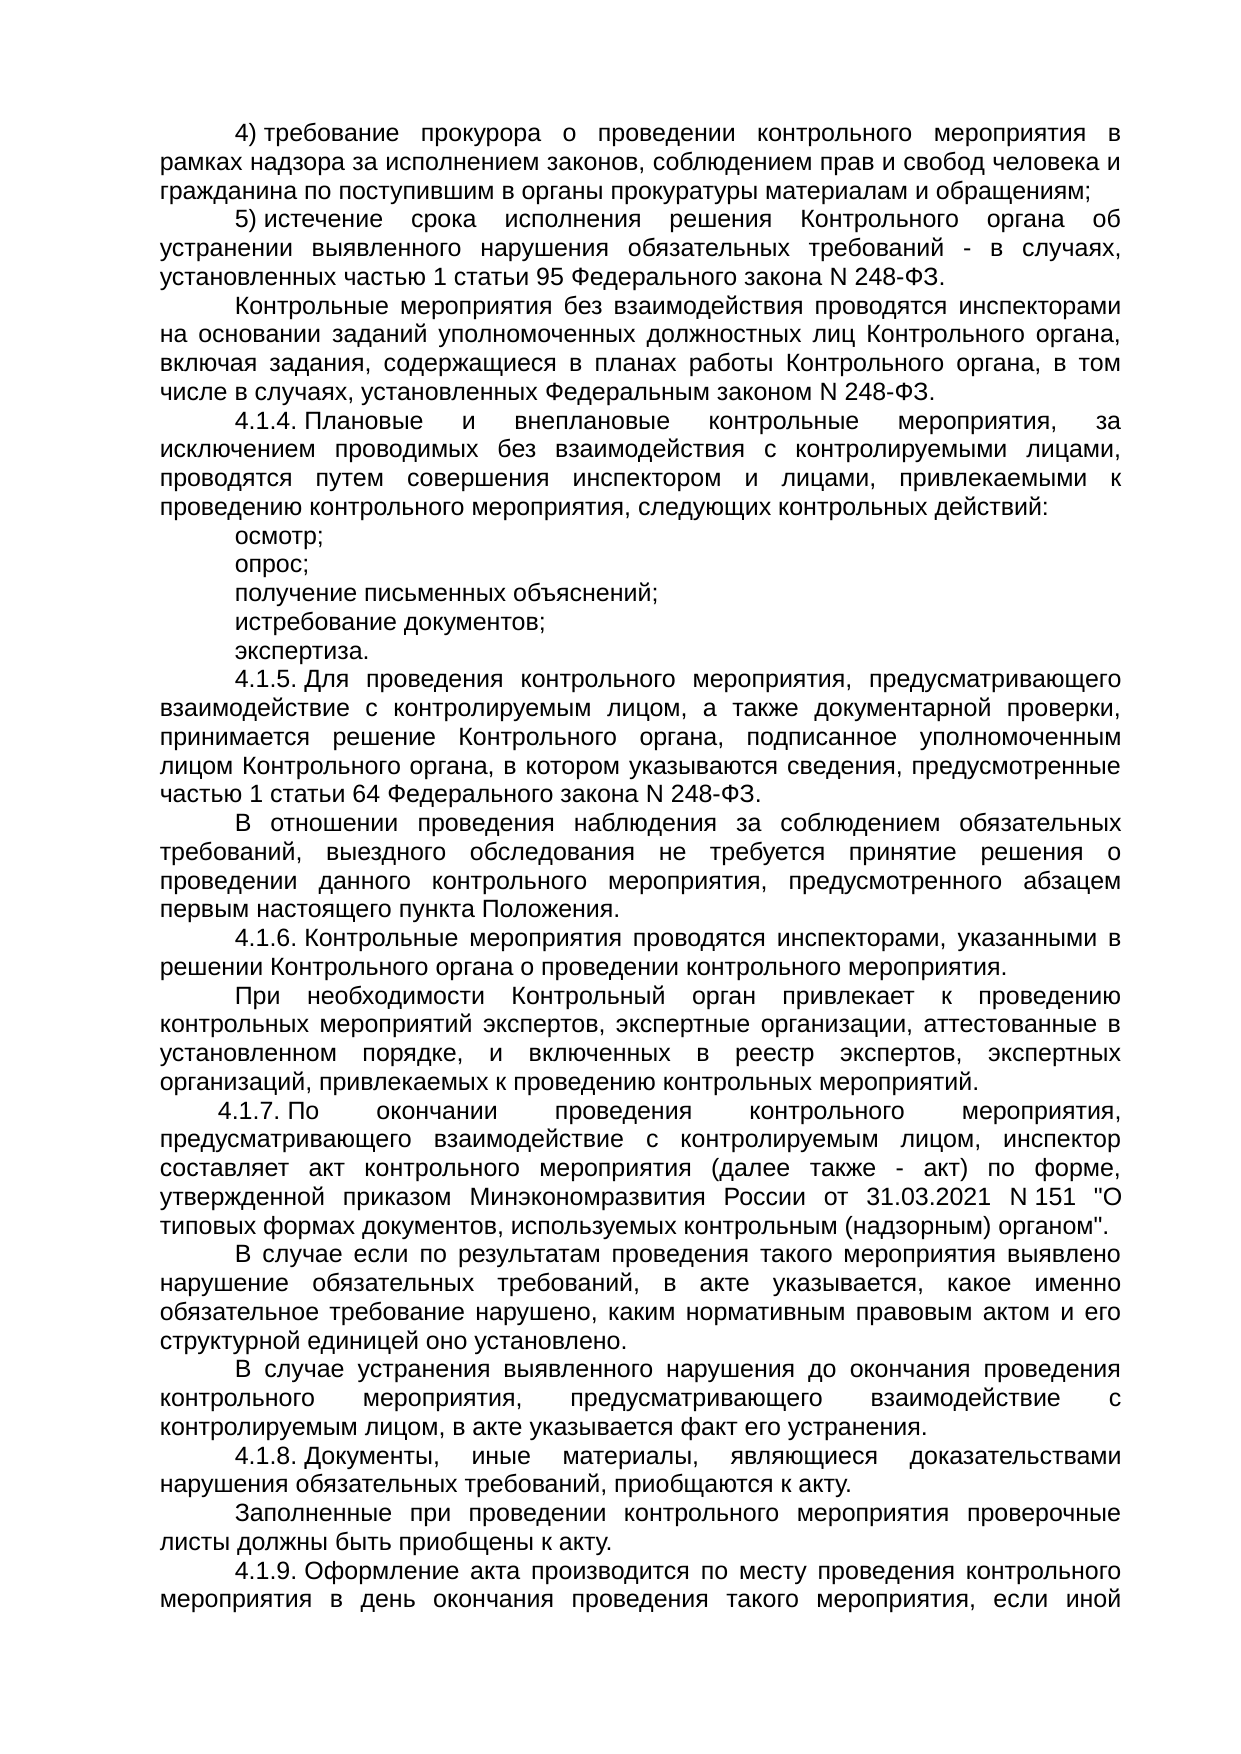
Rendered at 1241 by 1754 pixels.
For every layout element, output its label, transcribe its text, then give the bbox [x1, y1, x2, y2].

text истребование документов; [159, 607, 1122, 636]
text осмотр; [159, 521, 1122, 549]
text Заполненные при проведении контрольного мероприятия проверочные листы должны быть приобщены к акту. [159, 1498, 1122, 1556]
text В случае если по результатам проведения такого мероприятия выявлено нарушение обязательных требований, в акте указывается, какое именно обязательное требование нарушено, каким нормативным правовым актом и его структурной единицей оно установлено. [159, 1239, 1122, 1354]
text 5) истечение срока исполнения решения Контрольного органа об устранении выявленного нарушения обязательных требований - в случаях, установленных частью 1 статьи 95 Федерального закона N 248-ФЗ. [159, 204, 1122, 291]
text 4.1.4. Плановые и внеплановые контрольные мероприятия, за исключением проводимых без взаимодействия с контролируемыми лицами, проводятся путем совершения инспектором и лицами, привлекаемыми к проведению контрольного мероприятия, следующих контрольных действий: [159, 406, 1122, 521]
text При необходимости Контрольный орган привлекает к проведению контрольных мероприятий экспертов, экспертные организации, аттестованные в установленном порядке, и включенных в реестр экспертов, экспертных организаций, привлекаемых к проведению контрольных мероприятий. [159, 981, 1122, 1096]
text опрос; [159, 549, 1122, 578]
text 4.1.7. По окончании проведения контрольного мероприятия, предусматривающего взаимодействие с контролируемым лицом, инспектор составляет акт контрольного мероприятия (далее также - акт) по форме, утвержденной приказом Минэкономразвития России от 31.03.2021 N 151 "О типовых формах документов, используемых контрольным (надзорным) органом". [159, 1096, 1122, 1239]
text В случае устранения выявленного нарушения до окончания проведения контрольного мероприятия, предусматривающего взаимодействие с контролируемым лицом, в акте указывается факт его устранения. [159, 1354, 1122, 1441]
text экспертиза. [159, 636, 1122, 664]
text получение письменных объяснений; [159, 578, 1122, 607]
text 4) требование прокурора о проведении контрольного мероприятия в рамках надзора за исполнением законов, соблюдением прав и свобод человека и гражданина по поступившим в органы прокуратуры материалам и обращениям; [159, 118, 1122, 204]
text В отношении проведения наблюдения за соблюдением обязательных требований, выездного обследования не требуется принятие решения о проведении данного контрольного мероприятия, предусмотренного абзацем первым настоящего пункта Положения. [159, 808, 1122, 923]
text Контрольные мероприятия без взаимодействия проводятся инспекторами на основании заданий уполномоченных должностных лиц Контрольного органа, включая задания, содержащиеся в планах работы Контрольного органа, в том числе в случаях, установленных Федеральным законом N 248-ФЗ. [159, 291, 1122, 406]
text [159, 1556, 1122, 1613]
text 4.1.5. Для проведения контрольного мероприятия, предусматривающего взаимодействие с контролируемым лицом, а также документарной проверки, принимается решение Контрольного органа, подписанное уполномоченным лицом Контрольного органа, в котором указываются сведения, предусмотренные частью 1 статьи 64 Федерального закона N 248-ФЗ. [159, 664, 1122, 808]
text 4.1.6. Контрольные мероприятия проводятся инспекторами, указанными в решении Контрольного органа о проведении контрольного мероприятия. [159, 923, 1122, 981]
text 4.1.8. Документы, иные материалы, являющиеся доказательствами нарушения обязательных требований, приобщаются к акту. [159, 1441, 1122, 1498]
